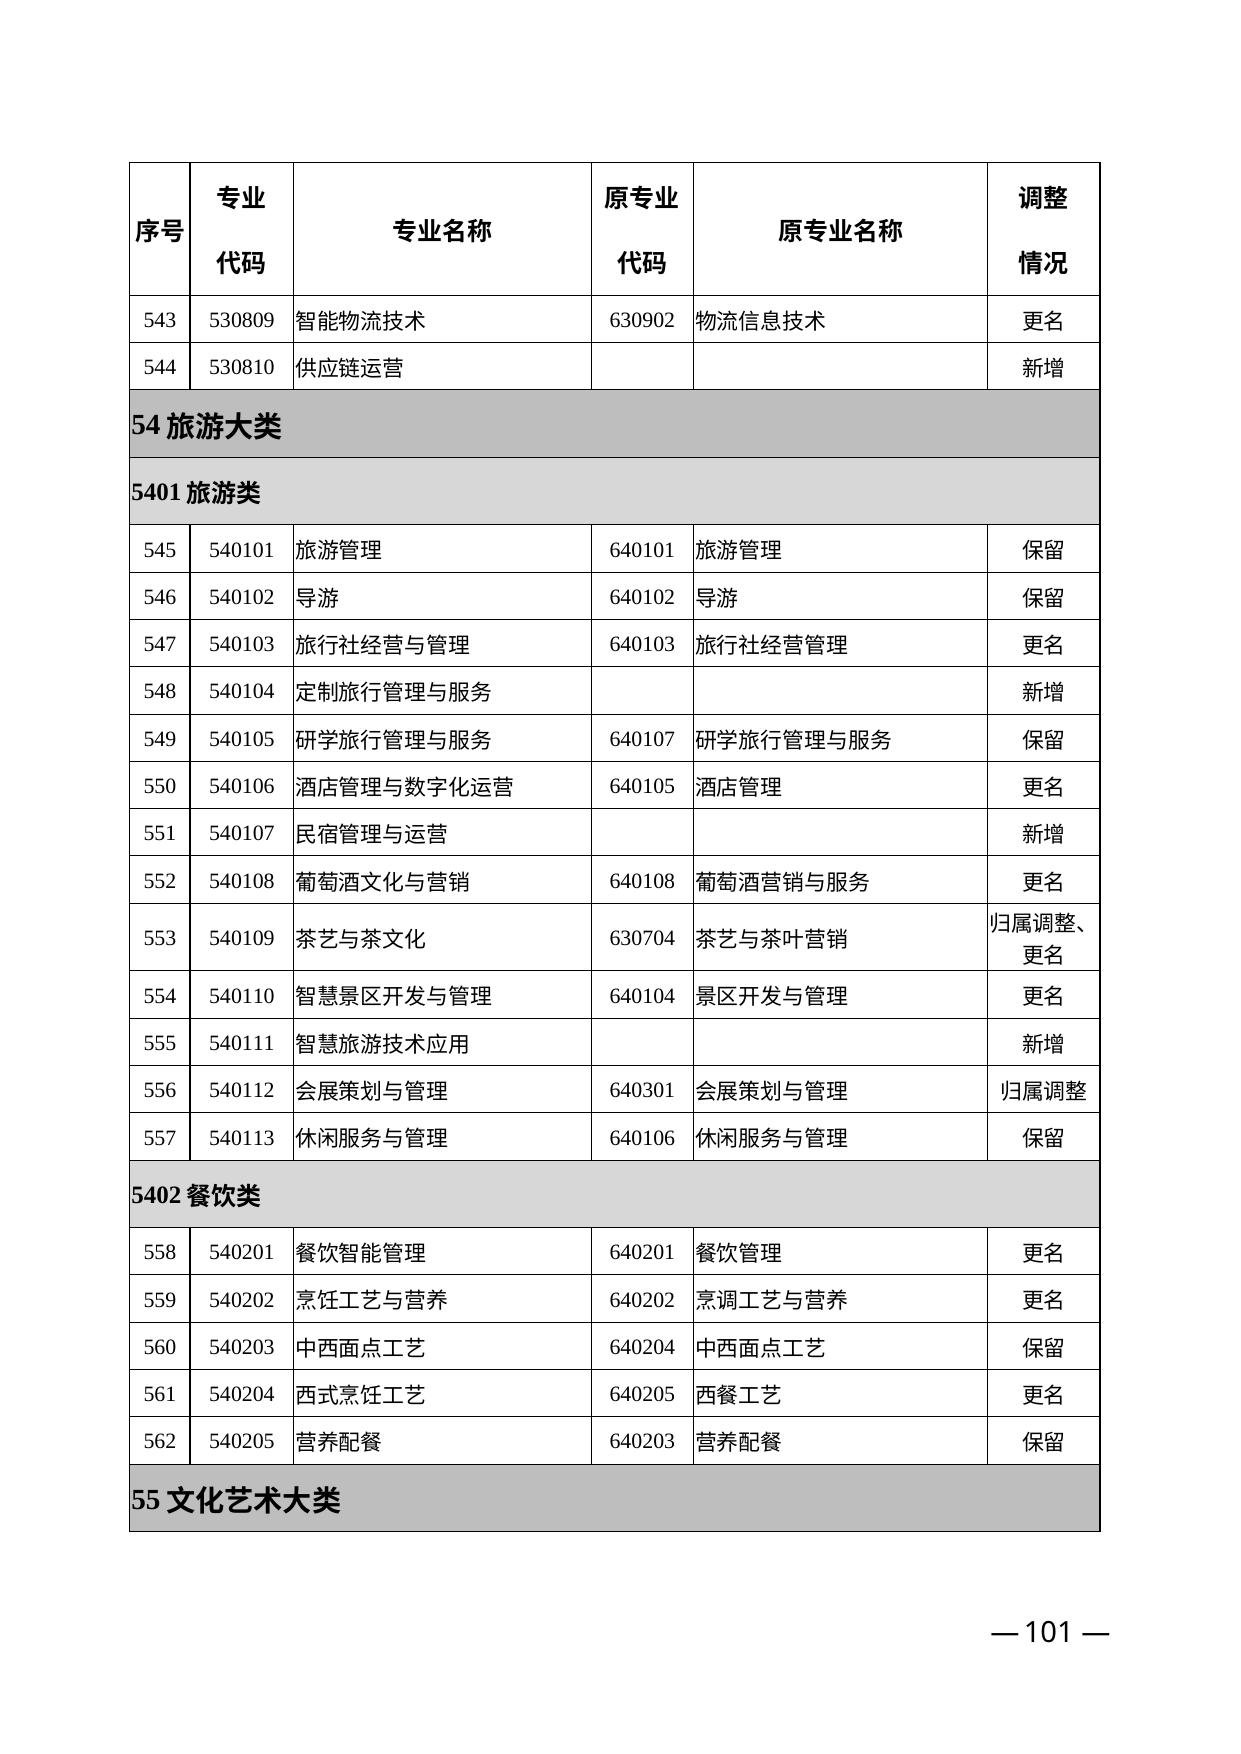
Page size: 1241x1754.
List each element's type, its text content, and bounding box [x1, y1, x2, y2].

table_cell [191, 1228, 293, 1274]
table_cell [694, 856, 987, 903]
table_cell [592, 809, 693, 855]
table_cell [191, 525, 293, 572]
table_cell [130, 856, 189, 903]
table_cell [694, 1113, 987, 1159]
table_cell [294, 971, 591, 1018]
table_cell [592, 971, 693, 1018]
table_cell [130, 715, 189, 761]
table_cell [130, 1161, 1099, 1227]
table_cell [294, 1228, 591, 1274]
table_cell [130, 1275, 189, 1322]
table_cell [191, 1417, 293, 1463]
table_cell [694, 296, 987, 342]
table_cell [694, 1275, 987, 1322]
table_header 专业 代码 [191, 163, 293, 294]
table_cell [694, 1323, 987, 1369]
table_header 原专业名称 [694, 163, 987, 294]
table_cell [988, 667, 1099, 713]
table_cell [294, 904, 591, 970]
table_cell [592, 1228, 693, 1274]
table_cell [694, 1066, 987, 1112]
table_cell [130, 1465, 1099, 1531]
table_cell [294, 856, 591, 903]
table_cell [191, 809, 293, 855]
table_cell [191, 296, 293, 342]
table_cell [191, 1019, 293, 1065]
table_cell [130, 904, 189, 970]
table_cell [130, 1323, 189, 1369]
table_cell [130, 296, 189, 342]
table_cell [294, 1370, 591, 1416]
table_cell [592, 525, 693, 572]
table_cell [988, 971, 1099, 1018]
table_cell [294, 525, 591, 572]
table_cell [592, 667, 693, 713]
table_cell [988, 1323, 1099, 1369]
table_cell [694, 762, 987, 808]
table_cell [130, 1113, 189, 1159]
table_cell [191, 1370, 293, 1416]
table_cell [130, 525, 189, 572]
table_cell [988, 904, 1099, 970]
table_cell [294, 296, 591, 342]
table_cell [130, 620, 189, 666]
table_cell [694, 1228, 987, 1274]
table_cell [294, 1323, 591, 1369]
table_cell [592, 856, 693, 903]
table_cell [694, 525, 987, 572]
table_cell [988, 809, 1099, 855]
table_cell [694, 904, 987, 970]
table_header 调整 情况 [988, 163, 1099, 294]
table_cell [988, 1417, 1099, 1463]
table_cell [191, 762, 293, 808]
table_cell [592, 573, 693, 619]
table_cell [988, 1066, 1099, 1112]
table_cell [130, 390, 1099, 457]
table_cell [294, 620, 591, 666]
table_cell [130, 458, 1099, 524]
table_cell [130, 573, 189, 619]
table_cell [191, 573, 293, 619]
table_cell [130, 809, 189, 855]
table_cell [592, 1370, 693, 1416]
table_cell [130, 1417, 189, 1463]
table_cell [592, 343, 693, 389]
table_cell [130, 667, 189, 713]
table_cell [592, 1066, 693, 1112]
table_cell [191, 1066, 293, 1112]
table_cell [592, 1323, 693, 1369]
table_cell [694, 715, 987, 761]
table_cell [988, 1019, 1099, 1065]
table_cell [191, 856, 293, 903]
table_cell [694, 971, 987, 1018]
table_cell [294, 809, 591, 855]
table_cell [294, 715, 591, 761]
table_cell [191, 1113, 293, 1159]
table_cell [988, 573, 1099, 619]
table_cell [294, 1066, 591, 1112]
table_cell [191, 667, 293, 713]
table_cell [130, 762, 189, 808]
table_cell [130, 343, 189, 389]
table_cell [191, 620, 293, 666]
table_header 序号 [130, 163, 189, 294]
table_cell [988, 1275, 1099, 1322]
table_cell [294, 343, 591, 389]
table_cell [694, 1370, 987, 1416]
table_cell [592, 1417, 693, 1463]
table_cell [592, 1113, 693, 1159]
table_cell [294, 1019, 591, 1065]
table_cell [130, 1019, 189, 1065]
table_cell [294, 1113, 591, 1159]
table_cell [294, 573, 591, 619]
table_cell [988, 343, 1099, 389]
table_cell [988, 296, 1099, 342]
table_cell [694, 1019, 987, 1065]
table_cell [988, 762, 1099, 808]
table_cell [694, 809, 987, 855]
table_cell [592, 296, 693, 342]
table_header 原专业 代码 [592, 163, 693, 294]
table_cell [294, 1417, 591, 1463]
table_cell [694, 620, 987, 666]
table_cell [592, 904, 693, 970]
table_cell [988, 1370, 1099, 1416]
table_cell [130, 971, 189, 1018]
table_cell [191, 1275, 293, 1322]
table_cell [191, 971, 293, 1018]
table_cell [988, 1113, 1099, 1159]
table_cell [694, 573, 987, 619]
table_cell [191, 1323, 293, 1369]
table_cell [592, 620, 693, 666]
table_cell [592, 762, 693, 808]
table_header 专业名称 [294, 163, 591, 294]
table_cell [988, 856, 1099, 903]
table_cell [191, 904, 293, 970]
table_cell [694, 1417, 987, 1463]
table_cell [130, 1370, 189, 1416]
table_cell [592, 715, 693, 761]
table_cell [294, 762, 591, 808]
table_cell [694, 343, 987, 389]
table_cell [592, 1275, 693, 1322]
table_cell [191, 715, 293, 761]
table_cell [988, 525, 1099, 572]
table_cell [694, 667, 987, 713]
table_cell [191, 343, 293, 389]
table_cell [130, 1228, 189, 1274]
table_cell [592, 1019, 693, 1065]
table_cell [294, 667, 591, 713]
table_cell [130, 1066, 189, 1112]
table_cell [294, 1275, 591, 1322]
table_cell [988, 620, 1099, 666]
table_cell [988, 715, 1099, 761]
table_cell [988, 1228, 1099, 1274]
